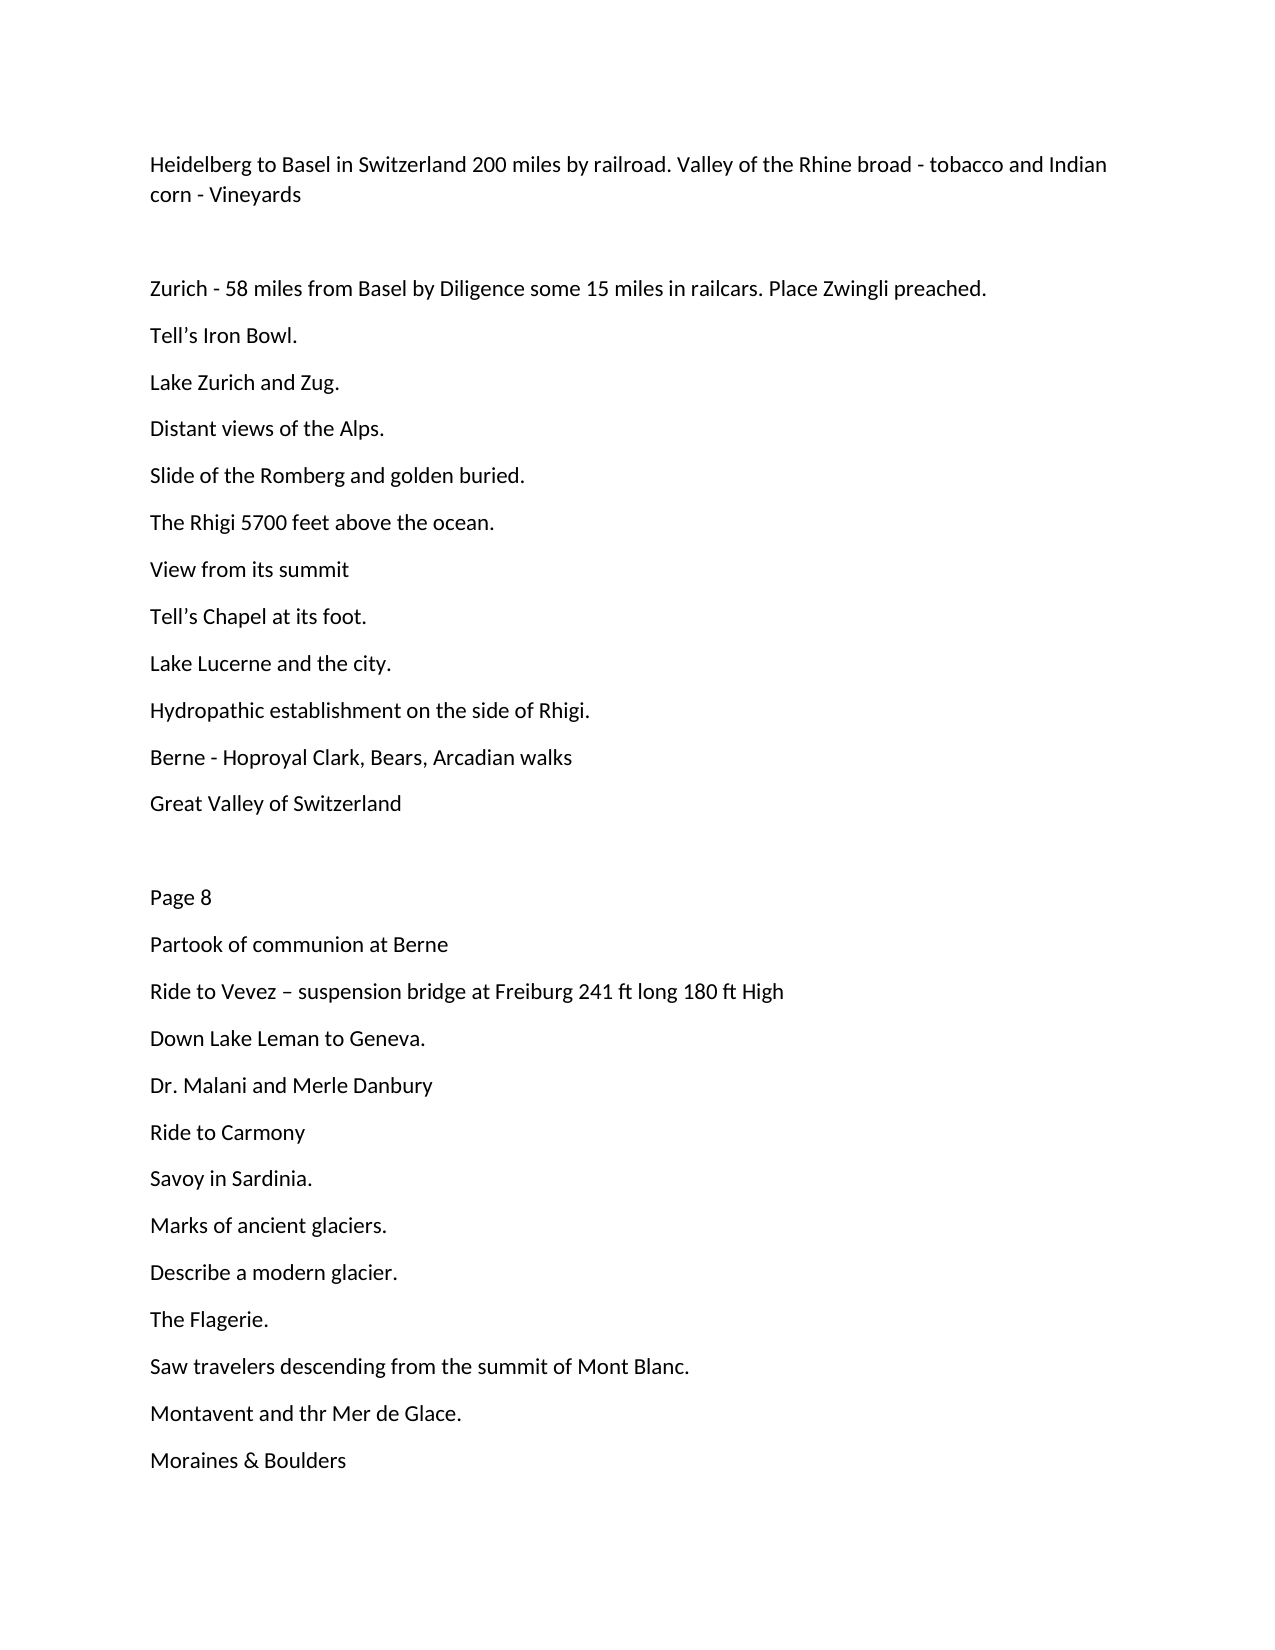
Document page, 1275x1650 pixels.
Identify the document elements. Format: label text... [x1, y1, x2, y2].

text Zurich - 58 miles from Basel by Diligence some 15 miles in railcars. Place Zwingli preached. [150, 274, 1125, 302]
text Tell’s Chapel at its foot. [150, 602, 1125, 630]
text Describe a modern glacier. [150, 1258, 1125, 1286]
text Great Valley of Switzerland [150, 789, 1125, 818]
text Distant views of the Alps. [150, 414, 1125, 443]
text Berne - Hoproyal Clark, Bears, Arcadian walks [150, 743, 1125, 771]
text Montavent and thr Mer de Glace. [150, 1399, 1125, 1427]
text Slide of the Romberg and golden buried. [150, 461, 1125, 489]
text Tell’s Iron Bowl. [150, 321, 1125, 349]
text The Flagerie. [150, 1305, 1125, 1333]
text Dr. Malani and Merle Danbury [150, 1071, 1125, 1099]
text Lake Zurich and Zug. [150, 368, 1125, 396]
text Hydropathic establishment on the side of Rhigi. [150, 696, 1125, 724]
text Partook of communion at Berne [150, 930, 1125, 958]
text Marks of ancient glaciers. [150, 1211, 1125, 1239]
text Heidelberg to Basel in Switzerland 200 miles by railroad. Valley of the Rhine broad - tobacco and Indian corn - Vineyards [150, 150, 1125, 208]
text Ride to Vevez – suspension bridge at Freiburg 241 ft long 180 ft High [150, 977, 1125, 1005]
text View from its summit [150, 555, 1125, 583]
text Ride to Carmony [150, 1118, 1125, 1146]
text Down Lake Leman to Geneva. [150, 1024, 1125, 1052]
text Page 8 [150, 883, 1125, 911]
text The Rhigi 5700 feet above the ocean. [150, 508, 1125, 536]
text Lake Lucerne and the city. [150, 649, 1125, 677]
text Saw travelers descending from the summit of Mont Blanc. [150, 1352, 1125, 1380]
text Savoy in Sardinia. [150, 1164, 1125, 1193]
text Moraines & Boulders [150, 1446, 1125, 1474]
